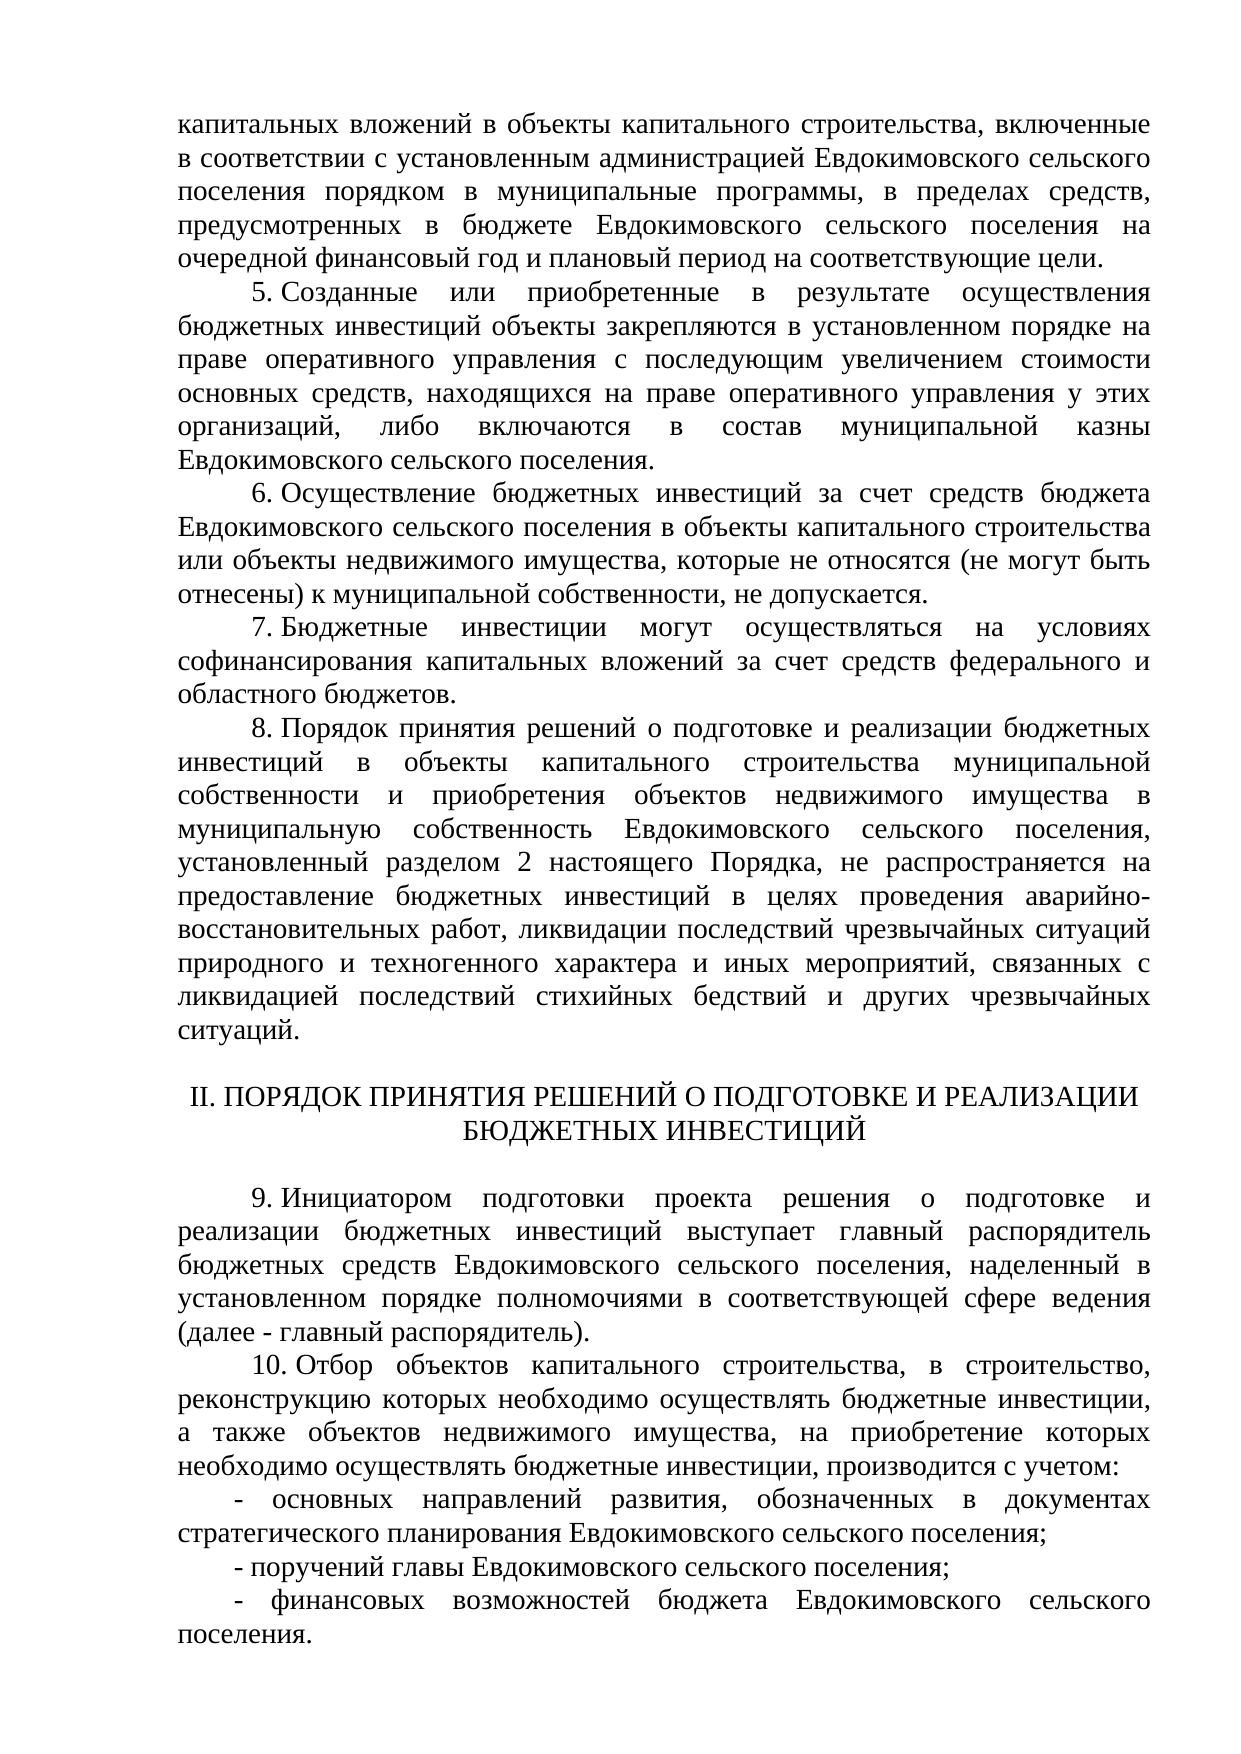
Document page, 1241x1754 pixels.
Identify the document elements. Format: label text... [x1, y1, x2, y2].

text II. ПОРЯДОК ПРИНЯТИЯ РЕШЕНИЙ О ПОДГОТОВКЕ И РЕАЛИЗАЦИИ [177, 1079, 1152, 1113]
text - финансовых возможностей бюджета Евдокимовского сельского поселения. [177, 1582, 1152, 1649]
list Созданные или приобретенные в результате осуществления бюджетных инвестиций объекты закрепляются в установленном порядке на праве оперативного управления с последующим увеличением стоимости основных средств, находящихся на праве оперативного управления у этих организаций, либо включаются в состав муниципальной казны Евдокимовского сельского поселения. [177, 274, 1152, 475]
list Отбор объектов капитального строительства, в строительство, реконструкцию которых необходимо осуществлять бюджетные инвестиции, а также объектов недвижимого имущества, на приобретение которых необходимо осуществлять бюджетные инвестиции, производится с учетом: [177, 1347, 1152, 1482]
list Бюджетные инвестиции могут осуществляться на условиях софинансирования капитальных вложений за счет средств федерального и областного бюджетов. [177, 609, 1152, 710]
list Инициатором подготовки проекта решения о подготовке и реализации бюджетных инвестиций выступает главный распорядитель бюджетных средств Евдокимовского сельского поселения, наделенный в установленном порядке полномочиями в соответствующей сфере ведения (далее - главный распорядитель). [177, 1180, 1152, 1347]
text - поручений главы Евдокимовского сельского поселения; [177, 1549, 1152, 1582]
list Осуществление бюджетных инвестиций за счет средств бюджета Евдокимовского сельского поселения в объекты капитального строительства или объекты недвижимого имущества, которые не относятся (не могут быть отнесены) к муниципальной собственности, не допускается. [177, 475, 1152, 609]
text - основных направлений развития, обозначенных в документах стратегического планирования Евдокимовского сельского поселения; [177, 1482, 1152, 1549]
list Порядок принятия решений о подготовке и реализации бюджетных инвестиций в объекты капитального строительства муниципальной собственности и приобретения объектов недвижимого имущества в муниципальную собственность Евдокимовского сельского поселения, установленный разделом 2 настоящего Порядка, не распространяется на предоставление бюджетных инвестиций в целях проведения аварийно-восстановительных работ, ликвидации последствий чрезвычайных ситуаций природного и техногенного характера и иных мероприятий, связанных с ликвидацией последствий стихийных бедствий и других чрезвычайных ситуаций. [177, 710, 1152, 1046]
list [177, 106, 1152, 274]
text БЮДЖЕТНЫХ ИНВЕСТИЦИЙ [177, 1113, 1152, 1146]
